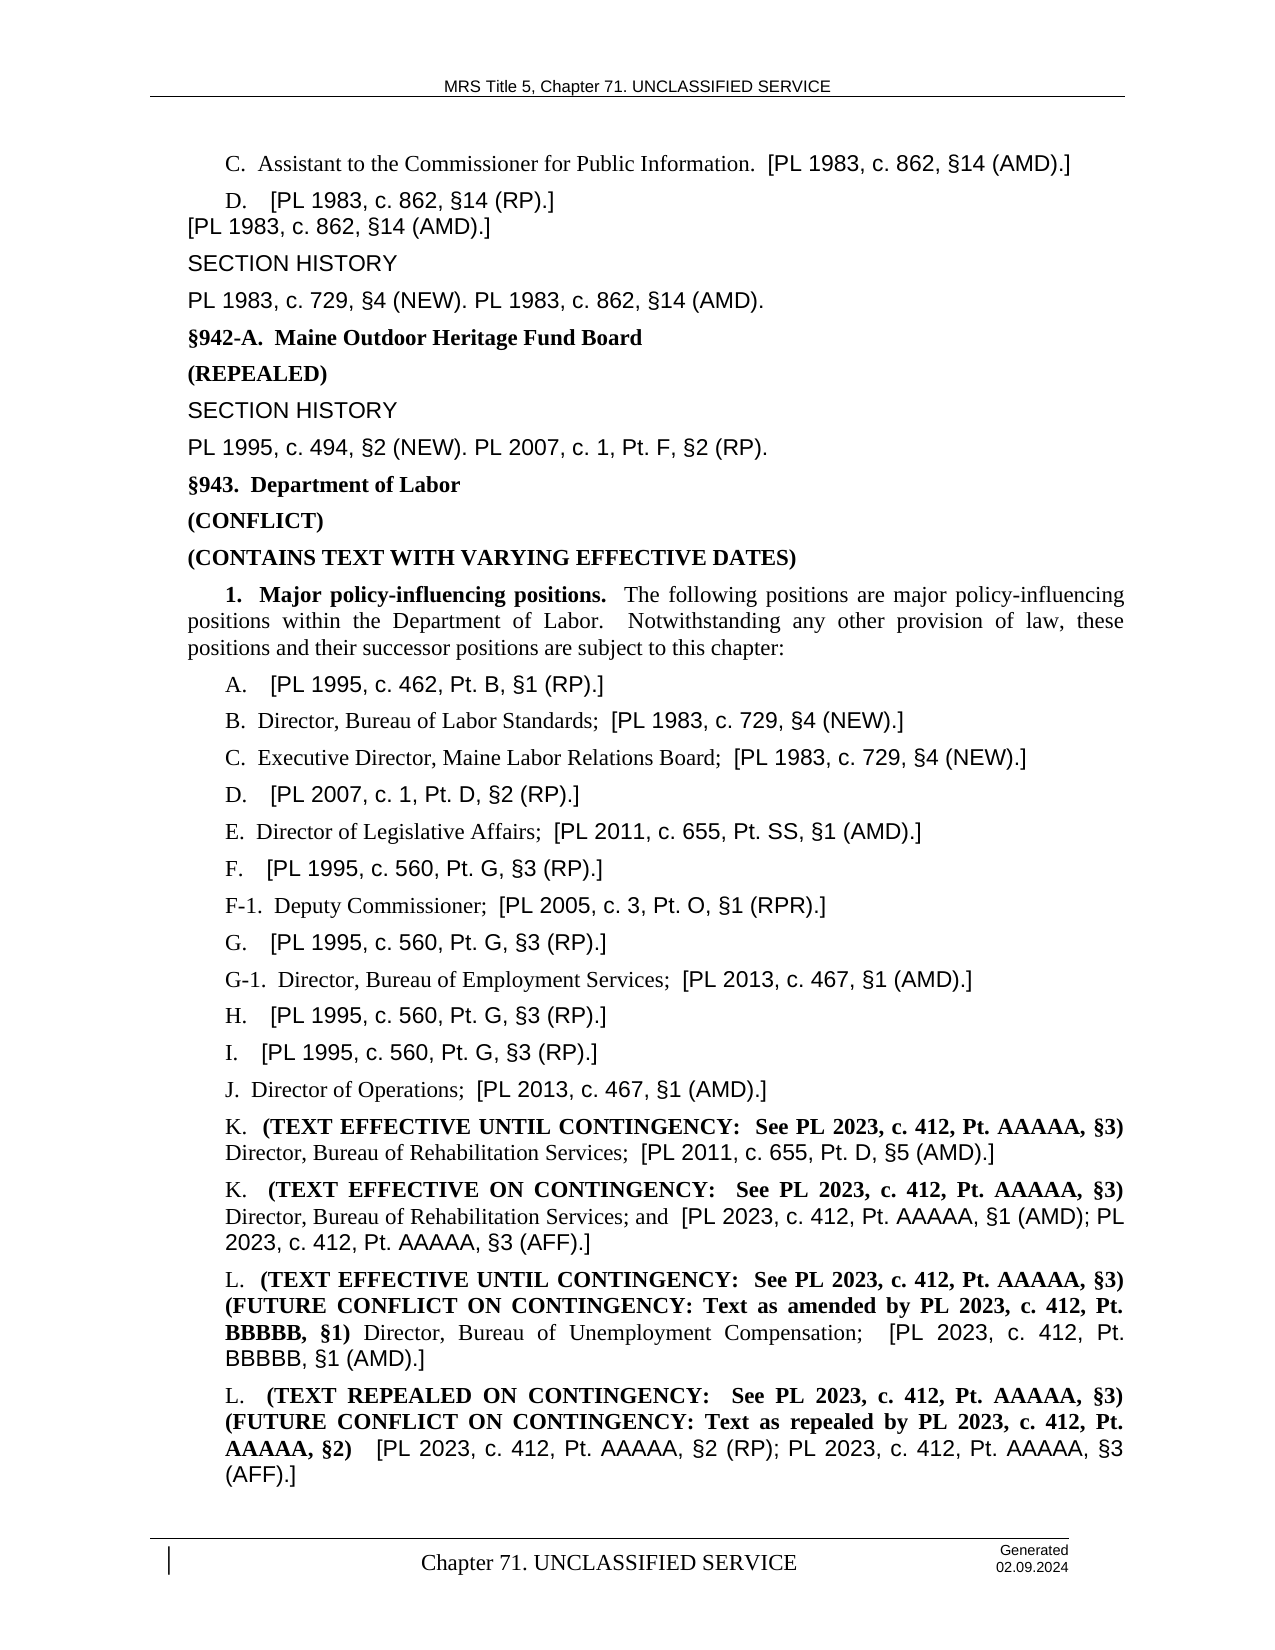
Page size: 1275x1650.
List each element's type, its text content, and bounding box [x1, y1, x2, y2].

text [PL 1983, c. 862, §14 (AMD).] [187, 213, 1125, 240]
text A. [PL 1995, c. 462, Pt. B, §1 (RP).] [225, 671, 1125, 697]
text (CONFLICT) [187, 507, 1125, 534]
text G-1. Director, Bureau of Employment Services; [PL 2013, c. 467, §1 (AMD).] [225, 966, 1125, 992]
text J. Director of Operations; [PL 2013, c. 467, §1 (AMD).] [225, 1076, 1125, 1103]
text H. [PL 1995, c. 560, Pt. G, §3 (RP).] [225, 1002, 1125, 1029]
text (REPEALED) [187, 360, 1125, 387]
text K. (TEXT EFFECTIVE UNTIL CONTINGENCY: See PL 2023, c. 412, Pt. AAAAA, §3) Director, Bureau of Rehabilitation Services; [PL 2011, c. 655, Pt. D, §5 (AMD).] [225, 1113, 1125, 1166]
text L. (TEXT EFFECTIVE UNTIL CONTINGENCY: See PL 2023, c. 412, Pt. AAAAA, §3) (FUTURE CONFLICT ON CONTINGENCY: Text as amended by PL 2023, c. 412, Pt. BBBBB, §1) Director, Bureau of Unemployment Compensation; [PL 2023, c. 412, Pt. BBBBB, §1 (AMD).] [225, 1266, 1125, 1371]
text F-1. Deputy Commissioner; [PL 2005, c. 3, Pt. O, §1 (RPR).] [225, 892, 1125, 918]
text E. Director of Legislative Affairs; [PL 2011, c. 655, Pt. SS, §1 (AMD).] [225, 818, 1125, 844]
text K. (TEXT EFFECTIVE ON CONTINGENCY: See PL 2023, c. 412, Pt. AAAAA, §3) Director, Bureau of Rehabilitation Services; and [PL 2023, c. 412, Pt. AAAAA, §1 (AMD); PL 2023, c. 412, Pt. AAAAA, §3 (AFF).] [225, 1176, 1125, 1255]
text L. (TEXT REPEALED ON CONTINGENCY: See PL 2023, c. 412, Pt. AAAAA, §3) (FUTURE CONFLICT ON CONTINGENCY: Text as repealed by PL 2023, c. 412, Pt. AAAAA, §2) [PL 2023, c. 412, Pt. AAAAA, §2 (RP); PL 2023, c. 412, Pt. AAAAA, §3 (AFF).] [225, 1382, 1125, 1487]
text 1. Major policy-influencing positions. The following positions are major policy-influencing positions within the Department of Labor. Notwithstanding any other provision of law, these positions and their successor positions are subject to this chapter: [187, 581, 1125, 660]
text (CONTAINS TEXT WITH VARYING EFFECTIVE DATES) [187, 544, 1125, 571]
text G. [PL 1995, c. 560, Pt. G, §3 (RP).] [225, 929, 1125, 955]
text F. [PL 1995, c. 560, Pt. G, §3 (RP).] [225, 855, 1125, 881]
text SECTION HISTORY [187, 250, 1125, 276]
text C. Assistant to the Commissioner for Public Information. [PL 1983, c. 862, §14 (AMD).] [225, 150, 1125, 176]
text B. Director, Bureau of Labor Standards; [PL 1983, c. 729, §4 (NEW).] [225, 707, 1125, 734]
text §943. Department of Labor [187, 471, 1125, 497]
text C. Executive Director, Maine Labor Relations Board; [PL 1983, c. 729, §4 (NEW).] [225, 744, 1125, 771]
text SECTION HISTORY [187, 397, 1125, 423]
text PL 1995, c. 494, §2 (NEW). PL 2007, c. 1, Pt. F, §2 (RP). [187, 434, 1125, 460]
text D. [PL 2007, c. 1, Pt. D, §2 (RP).] [225, 781, 1125, 808]
text D. [PL 1983, c. 862, §14 (RP).] [225, 187, 1125, 213]
text I. [PL 1995, c. 560, Pt. G, §3 (RP).] [225, 1039, 1125, 1066]
text PL 1983, c. 729, §4 (NEW). PL 1983, c. 862, §14 (AMD). [187, 287, 1125, 313]
text §942-A. Maine Outdoor Heritage Fund Board [187, 324, 1125, 350]
